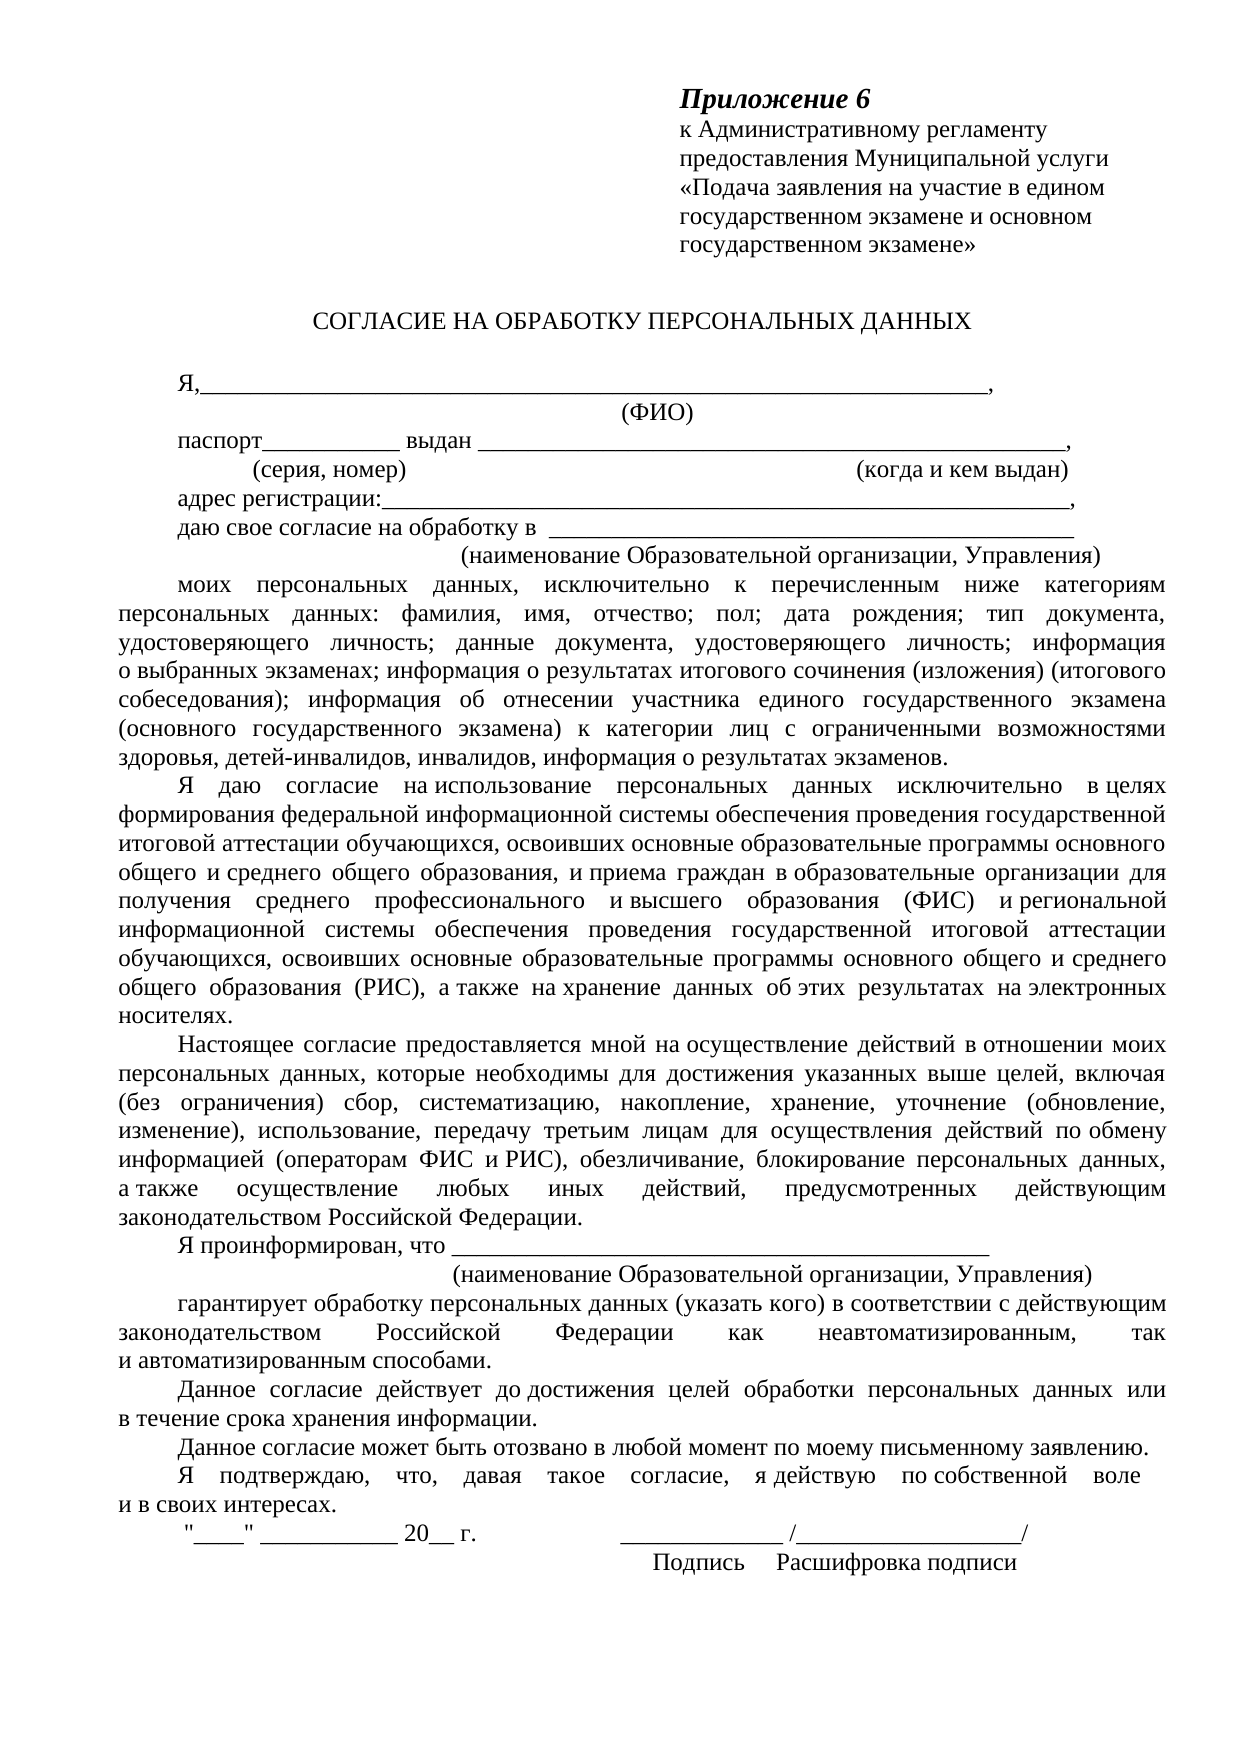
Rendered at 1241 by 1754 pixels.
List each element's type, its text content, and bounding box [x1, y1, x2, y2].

text «Подача заявления на участие в едином государственном экзамене и основном государственном экзамене» [679, 172, 1167, 258]
text Я даю согласие на использование персональных данных исключительно в целях формирования федеральной информационной системы обеспечения проведения государственной итоговой аттестации обучающихся, освоивших основные образовательные программы основного общего и среднего общего образования, и приема граждан в образовательные организации для получения среднего профессионального и высшего образования (ФИС) и региональной информационной системы обеспечения проведения государственной итоговой аттестации обучающихся, освоивших основные образовательные программы основного общего и среднего общего образования (РИС), а также на хранение данных об этих результатах на электронных носителях. [118, 771, 1167, 1029]
text "____" ___________ 20__ г. _____________ /__________________/ [118, 1518, 1167, 1547]
text паспорт___________ выдан _______________________________________________, [118, 426, 1167, 454]
text (наименование Образовательной организации, Управления) [118, 1259, 1167, 1288]
text (наименование Образовательной организации, Управления) [118, 541, 1167, 569]
text Данное согласие действует до достижения целей обработки персональных данных или в течение срока хранения информации. [118, 1374, 1167, 1432]
text адрес регистрации:_______________________________________________________, [118, 483, 1167, 512]
text Данное согласие может быть отозвано в любой момент по моему письменному заявлению. [118, 1432, 1167, 1461]
text даю свое согласие на обработку в __________________________________________ [118, 512, 1167, 541]
subtitle Приложение 6 [679, 81, 1167, 114]
text к Административному регламенту предоставления Муниципальной услуги [679, 114, 1167, 172]
text Подпись Расшифровка подписи [118, 1547, 1167, 1576]
text Я подтверждаю, что, давая такое согласие, я действую по собственной воле и в своих интересах. [118, 1461, 1167, 1518]
text СОГЛАСИЕ НА ОБРАБОТКУ ПЕРСОНАЛЬНЫХ ДАННЫХ [118, 306, 1167, 335]
text гарантирует обработку персональных данных (указать кого) в соответствии с действующим законодательством Российской Федерации как неавтоматизированным, так и автоматизированным способами. [118, 1288, 1167, 1374]
text моих персональных данных, исключительно к перечисленным ниже категориям персональных данных: фамилия, имя, отчество; пол; дата рождения; тип документа, удостоверяющего личность; данные документа, удостоверяющего личность; информация о выбранных экзаменах; информация о результатах итогового сочинения (изложения) (итогового собеседования); информация об отнесении участника единого государственного экзамена (основного государственного экзамена) к категории лиц с ограниченными возможностями здоровья, детей-инвалидов, инвалидов, информация о результатах экзаменов. [118, 569, 1167, 771]
text Я проинформирован, что ___________________________________________ [118, 1231, 1167, 1259]
text Я,_______________________________________________________________, [118, 368, 1167, 397]
text (серия, номер) (когда и кем выдан) [118, 454, 1167, 483]
text (ФИО) [118, 397, 1167, 426]
text Настоящее согласие предоставляется мной на осуществление действий в отношении моих персональных данных, которые необходимы для достижения указанных выше целей, включая (без ограничения) сбор, систематизацию, накопление, хранение, уточнение (обновление, изменение), использование, передачу третьим лицам для осуществления действий по обмену информацией (операторам ФИС и РИС), обезличивание, блокирование персональных данных, а также осуществление любых иных действий, предусмотренных действующим законодательством Российской Федерации. [118, 1029, 1167, 1231]
